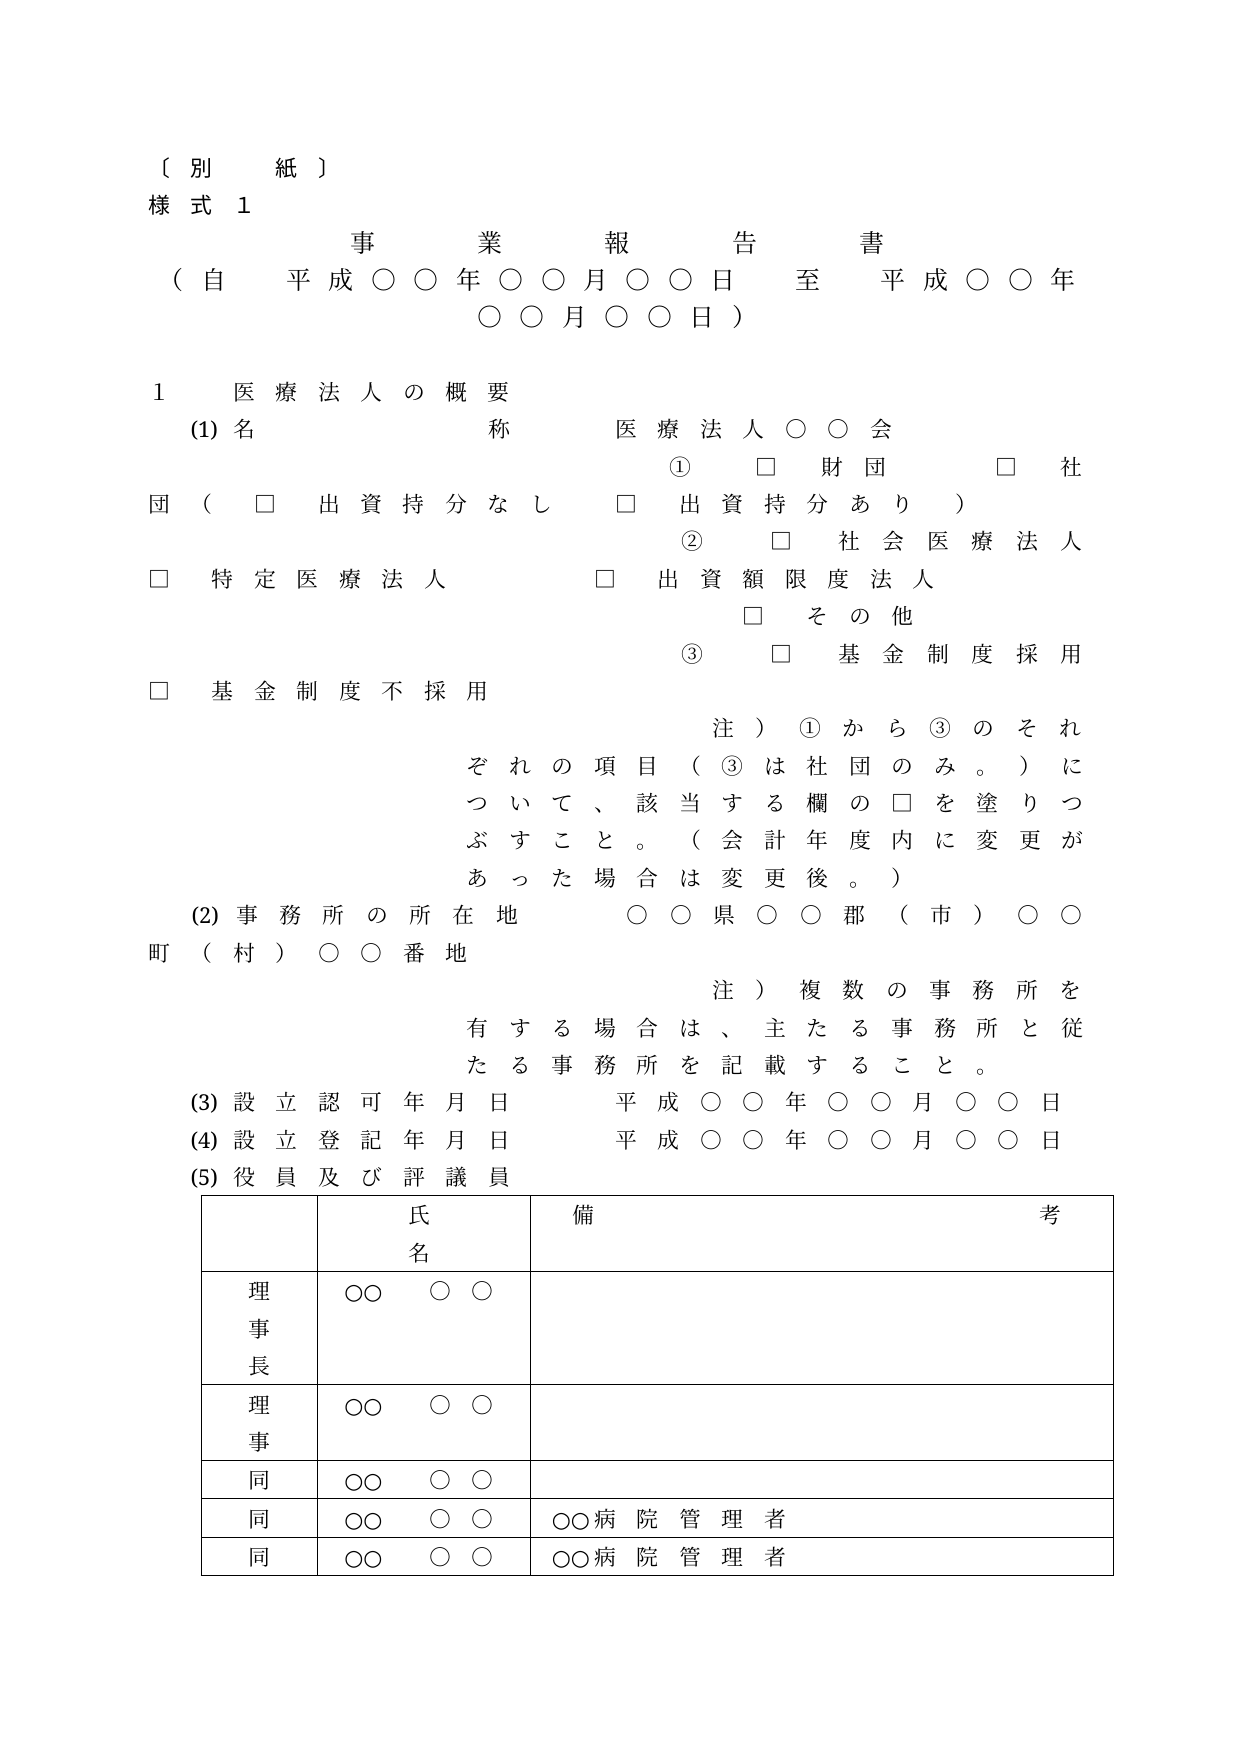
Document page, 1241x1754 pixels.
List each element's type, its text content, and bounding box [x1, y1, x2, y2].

text (3) 設立認可年月日 平成○○年○○月○○日 [148, 1083, 1104, 1120]
text 注）①から③のそれぞれの項目（③は社団のみ。）について、該当する欄の□を塗りつぶすこと。（会計年度内に変更があった場合は変更後。） [148, 709, 1104, 896]
text 注）複数の事務所を有する場合は、主たる事務所と従たる事務所を記載すること。 [148, 970, 1104, 1083]
table_cell 理 事 長 [202, 1272, 317, 1384]
text 事 業 報 告 書 [148, 222, 1104, 260]
table_header 氏 名 [318, 1196, 530, 1271]
text □ その他 [148, 596, 1104, 634]
table_cell 理 事 [202, 1385, 317, 1460]
table_cell ○○病院管理者 [531, 1538, 1113, 1575]
table_cell 同 [202, 1538, 317, 1575]
text （自 平成○○年○○月○○日 至 平成○○年○○月○○日） [148, 260, 1104, 335]
text ① □ 財団 □ 社団（ □ 出資持分なし □ 出資持分あり ） [148, 447, 1104, 522]
text (5) 役員及び評議員 [148, 1157, 1104, 1195]
table_cell 同 [202, 1499, 317, 1537]
text (2) 事務所の所在地 ○○県○○郡（市）○○町（村）○○番地 [148, 896, 1104, 970]
table_cell ○○ ○○ [318, 1385, 530, 1460]
table_cell ○○ ○○ [318, 1272, 530, 1384]
table_header 備 考 [531, 1196, 1113, 1271]
text (1) 名 称 医療法人○○会 [148, 409, 1104, 447]
text 〔別 紙〕 [148, 148, 1104, 185]
text ③ □ 基金制度採用 □ 基金制度不採用 [148, 634, 1104, 709]
table_cell [531, 1385, 1113, 1460]
table_cell ○○ ○○ [318, 1499, 530, 1537]
table_cell ○○病院管理者 [531, 1499, 1113, 1537]
table_header [202, 1196, 317, 1271]
text 様式１ [148, 185, 1104, 222]
table_cell [531, 1461, 1113, 1498]
table_cell ○○ ○○ [318, 1461, 530, 1498]
text ② □ 社会医療法人 □ 特定医療法人 □ 出資額限度法人 [148, 522, 1104, 596]
table_cell 同 [202, 1461, 317, 1498]
table_cell ○○ ○○ [318, 1538, 530, 1575]
table_cell [531, 1272, 1113, 1384]
text １ 医療法人の概要 [148, 372, 1104, 409]
text (4) 設立登記年月日 平成○○年○○月○○日 [148, 1120, 1104, 1157]
